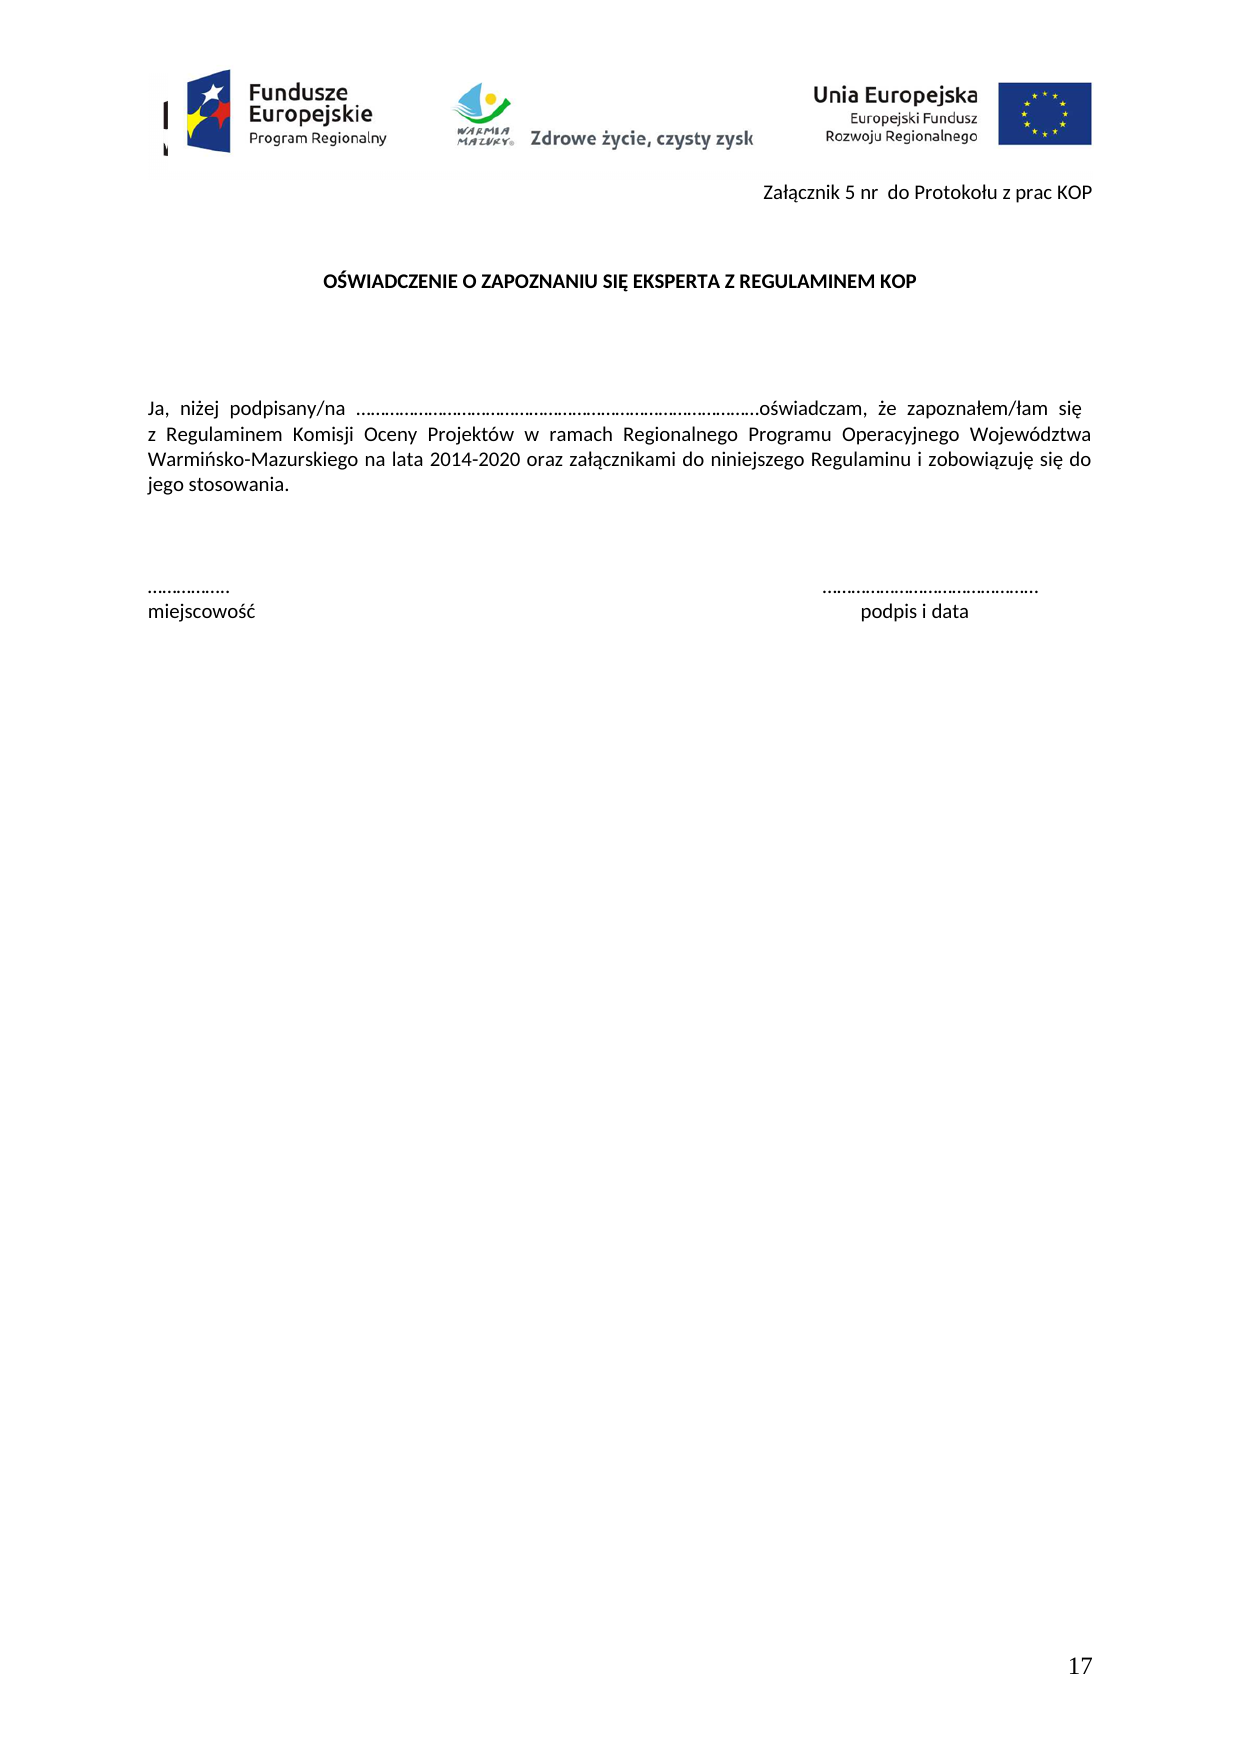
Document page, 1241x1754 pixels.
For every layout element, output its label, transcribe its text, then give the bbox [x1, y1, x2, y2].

text Ja, niżej podpisany/na …………………………………………………………………………oświadczam, że zapoznałem/łam się z Regulaminem Komisji Oceny Projektów w ramach Regionalnego Programu Operacyjnego Województwa Warmińsko-Mazurskiego na lata 2014-2020 oraz załącznikami do niniejszego Regulaminu i zobowiązuję się do jego stosowania. [148, 395, 1093, 497]
text Załącznik 5 nr do Protokołu z prac KOP [148, 180, 1093, 205]
picture [147, 48, 1110, 180]
text miejscowość podpis i data [148, 599, 1093, 624]
text …………….. ……………………………………… [148, 573, 1093, 599]
text OŚWIADCZENIE O ZAPOZNANIU SIĘ EKSPERTA Z REGULAMINEM KOP [148, 268, 1093, 294]
